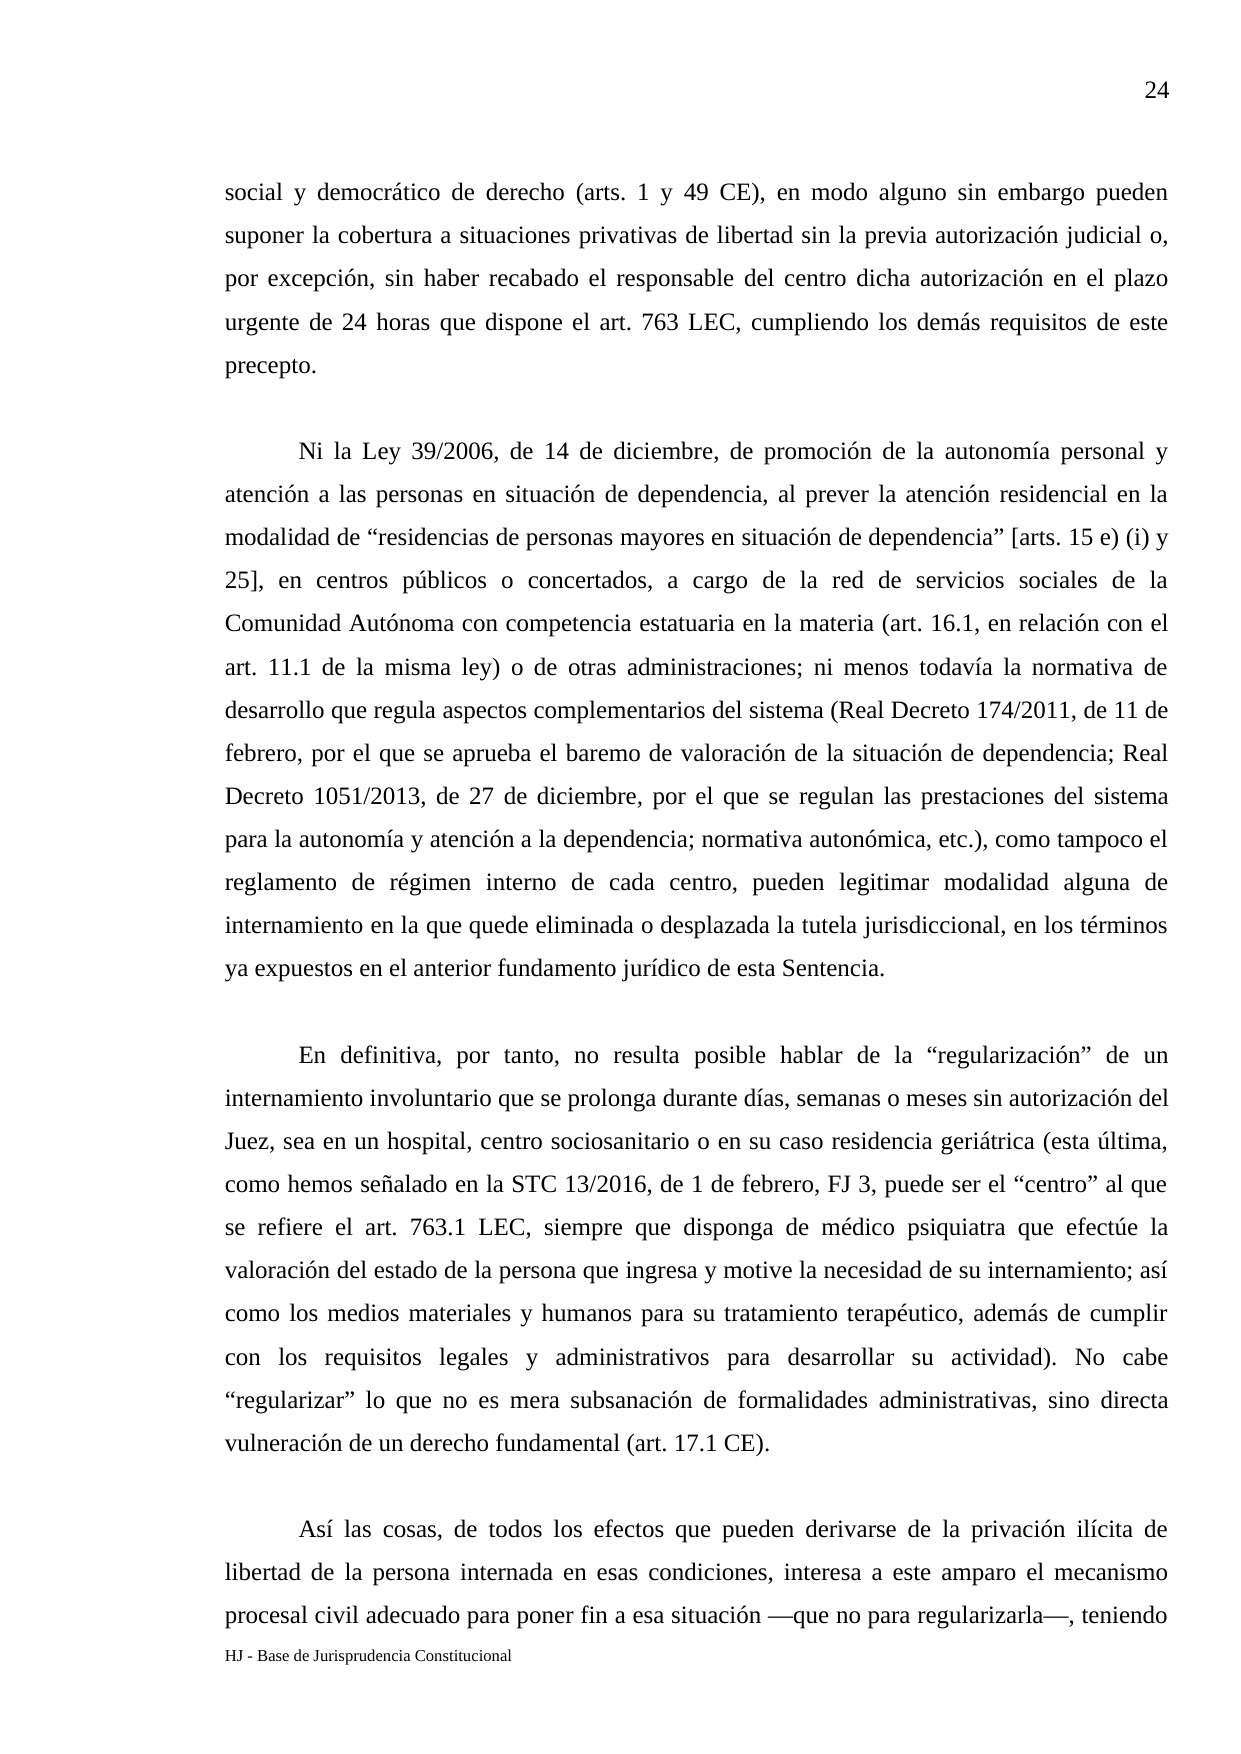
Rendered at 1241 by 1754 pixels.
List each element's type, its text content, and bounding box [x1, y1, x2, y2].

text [224, 1514, 1169, 1629]
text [224, 177, 1169, 378]
text Ni la Ley 39/2006, de 14 de diciembre, de promoción de la autonomía personal y atención a las personas en situación de dependencia, al prever la atención residencial en la modalidad de “residencias de personas mayores en situación de dependencia” [arts. 15 e) (i) y 25], en centros públicos o concertados, a cargo de la red de servicios sociales de la Comunidad Autónoma con competencia estatuaria en la materia (art. 16.1, en relación con el art. 11.1 de la misma ley) o de otras administraciones; ni menos todavía la normativa de desarrollo que regula aspectos complementarios del sistema (Real Decreto 174/2011, de 11 de febrero, por el que se aprueba el baremo de valoración de la situación de dependencia; Real Decreto 1051/2013, de 27 de diciembre, por el que se regulan las prestaciones del sistema para la autonomía y atención a la dependencia; normativa autonómica, etc.), como tampoco el reglamento de régimen interno de cada centro, pueden legitimar modalidad alguna de internamiento en la que quede eliminada o desplazada la tutela jurisdiccional, en los términos ya expuestos en el anterior fundamento jurídico de esta Sentencia. [224, 436, 1169, 982]
text En definitiva, por tanto, no resulta posible hablar de la “regularización” de un internamiento involuntario que se prolonga durante días, semanas o meses sin autorización del Juez, sea en un hospital, centro sociosanitario o en su caso residencia geriátrica (esta última, como hemos señalado en la STC 13/2016, de 1 de febrero, FJ 3, puede ser el “centro” al que se refiere el art. 763.1 LEC, siempre que disponga de médico psiquiatra que efectúe la valoración del estado de la persona que ingresa y motive la necesidad de su internamiento; así como los medios materiales y humanos para su tratamiento terapéutico, además de cumplir con los requisitos legales y administrativos para desarrollar su actividad). No cabe “regularizar” lo que no es mera subsanación de formalidades administrativas, sino directa vulneración de un derecho fundamental (art. 17.1 CE). [224, 1040, 1169, 1457]
